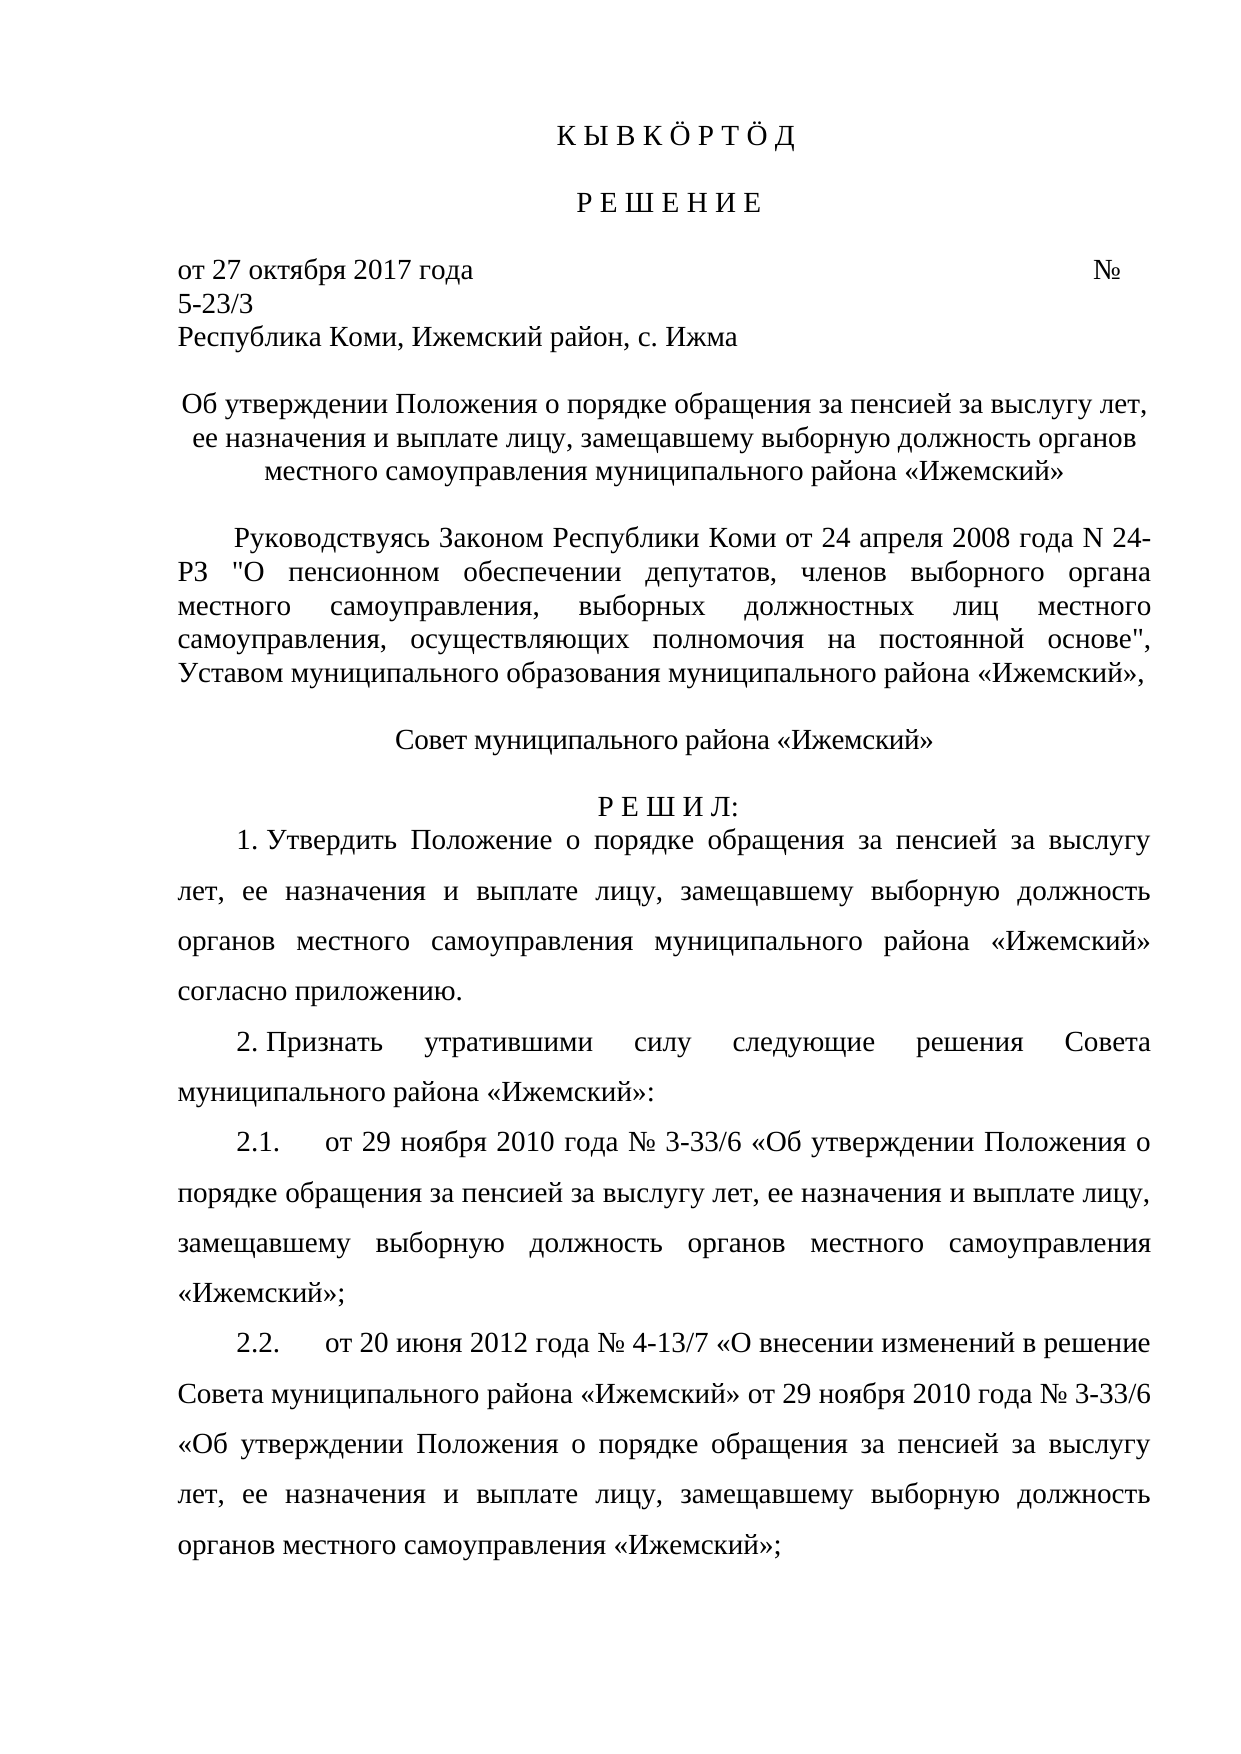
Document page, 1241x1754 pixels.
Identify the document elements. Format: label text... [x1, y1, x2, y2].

list Признать утратившими силу следующие решения Совета муниципального района «Ижемский»: [177, 1024, 1152, 1108]
text Руководствуясь Законом Республики Коми от 24 апреля 2008 года N 24-РЗ "О пенсионном обеспечении депутатов, членов выборного органа местного самоуправления, выборных должностных лиц местного самоуправления, осуществляющих полномочия на постоянной основе", Уставом муниципального образования муниципального района «Ижемский», [177, 521, 1152, 688]
text Республика Коми, Ижемский район, с. Ижма [177, 319, 1152, 353]
text Совет муниципального района «Ижемский» [177, 722, 1152, 755]
text К Ы В К Ö Р Т Ö Д [177, 118, 1152, 152]
list от 29 ноября 2010 года № 3-33/6 «Об утверждении Положения о порядке обращения за пенсией за выслугу лет, ее назначения и выплате лицу, замещавшему выборную должность органов местного самоуправления «Ижемский»; [177, 1124, 1152, 1309]
text от 27 октября 2017 года № 5-23/3 [177, 252, 1152, 319]
text Р Е Ш И Л: [177, 789, 1152, 822]
list Утвердить Положение о порядке обращения за пенсией за выслугу лет, ее назначения и выплате лицу, замещавшему выборную должность органов местного самоуправления муниципального района «Ижемский» согласно приложению. [177, 822, 1152, 1007]
text Р Е Ш Е Н И Е [177, 185, 1152, 219]
text Об утверждении Положения о порядке обращения за пенсией за выслугу лет, ее назначения и выплате лицу, замещавшему выборную должность органов местного самоуправления муниципального района «Ижемский» [177, 386, 1152, 487]
list от 20 июня 2012 года № 4-13/7 «О внесении изменений в решение Совета муниципального района «Ижемский» от 29 ноября 2010 года № 3-33/6 «Об утверждении Положения о порядке обращения за пенсией за выслугу лет, ее назначения и выплате лицу, замещавшему выборную должность органов местного самоуправления «Ижемский»; [177, 1326, 1152, 1560]
